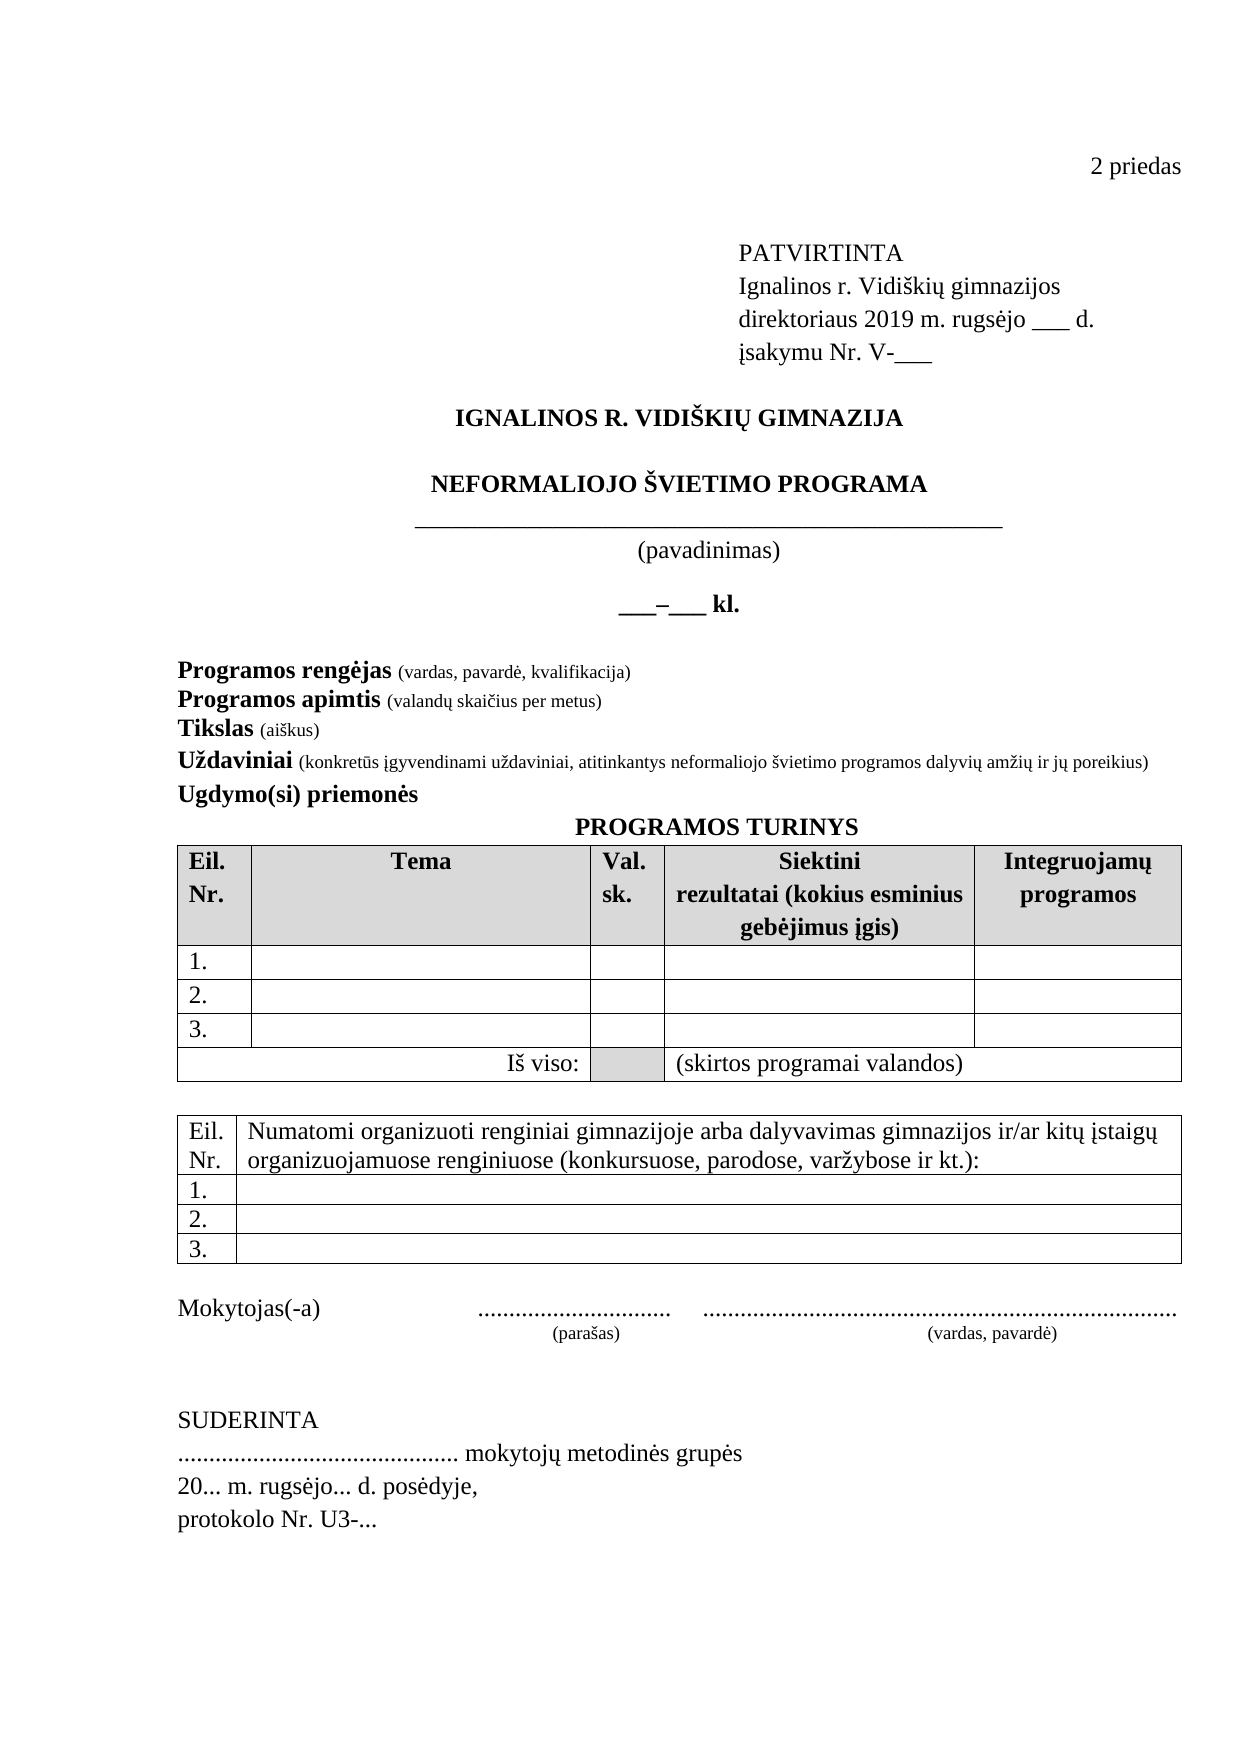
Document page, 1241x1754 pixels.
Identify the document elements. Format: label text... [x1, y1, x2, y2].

table_cell 1. [178, 946, 251, 979]
table_cell [252, 1014, 590, 1047]
table_cell [665, 1014, 974, 1047]
text 20... m. rugsėjo... d. posėdyje, [177, 1471, 1181, 1500]
table_cell [975, 946, 1181, 979]
table_cell [591, 1014, 664, 1047]
list (pavadinimas) [236, 535, 1181, 564]
text Programos apimtis (valandų skaičius per metus) [177, 684, 1181, 713]
table_cell 2. [178, 1205, 236, 1233]
text PROGRAMOS TURINYS [252, 812, 1181, 840]
table_header Val. sk. [591, 846, 664, 945]
list 2 priedas [236, 151, 1181, 180]
table_cell [665, 946, 974, 979]
text Tikslas (aiškus) [177, 713, 1181, 741]
table_cell Iš viso: [178, 1048, 590, 1081]
table_cell [237, 1234, 1181, 1263]
text protokolo Nr. U3-... [177, 1504, 1181, 1533]
table_cell 1. [178, 1175, 236, 1203]
table_cell [975, 980, 1181, 1013]
text ............................................. mokytojų metodinės grupės [177, 1438, 1181, 1467]
table_cell [237, 1205, 1181, 1233]
table_cell [591, 1048, 664, 1081]
text (parašas) (vardas, pavardė) [552, 1322, 1181, 1343]
table_header Integruojamų programos [975, 846, 1181, 945]
text SUDERINTA [177, 1405, 1181, 1434]
text įsakymu Nr. V-___ [738, 337, 1181, 366]
table_cell [237, 1175, 1181, 1203]
text PATVIRTINTA [738, 238, 1181, 267]
list _______________________________________________ [236, 502, 1181, 531]
table_cell [591, 946, 664, 979]
text Uždaviniai (konkretūs įgyvendinami uždaviniai, atitinkantys neformaliojo švietimo programos dalyvių amžių ir jų poreikius) [177, 746, 1181, 774]
text Ugdymo(si) priemonės [177, 779, 1181, 807]
table_cell [665, 980, 974, 1013]
table_header Eil. Nr. [178, 1116, 236, 1174]
text IGNALINOS R. VIDIŠKIŲ GIMNAZIJA [177, 403, 1181, 432]
table_cell 3. [178, 1014, 251, 1047]
table_cell [591, 980, 664, 1013]
table_header Numatomi organizuoti renginiai gimnazijoje arba dalyvavimas gimnazijos ir/ar kitų įstaigų organizuojamuose renginiuose (konkursuose, parodose, varžybose ir kt.): [237, 1116, 1181, 1174]
table_cell 3. [178, 1234, 236, 1263]
table_cell [252, 946, 590, 979]
text Programos rengėjas (vardas, pavardė, kvalifikacija) [177, 655, 1181, 684]
text NEFORMALIOJO ŠVIETIMO PROGRAMA [177, 469, 1181, 498]
table_cell [975, 1014, 1181, 1047]
table_header Tema [252, 846, 590, 945]
table_header Siektini rezultatai (kokius esminius gebėjimus įgis) [665, 846, 974, 945]
table_cell [252, 980, 590, 1013]
text Ignalinos r. Vidiškių gimnazijos [738, 271, 1181, 300]
text Mokytojas(-a) ............................... ............................................................................ [177, 1293, 1181, 1322]
table_cell (skirtos programai valandos) [665, 1048, 1181, 1081]
text ___–___ kl. [177, 589, 1181, 618]
text direktoriaus 2019 m. rugsėjo ___ d. [738, 304, 1181, 333]
table_cell 2. [178, 980, 251, 1013]
table_header Eil. Nr. [178, 846, 251, 945]
